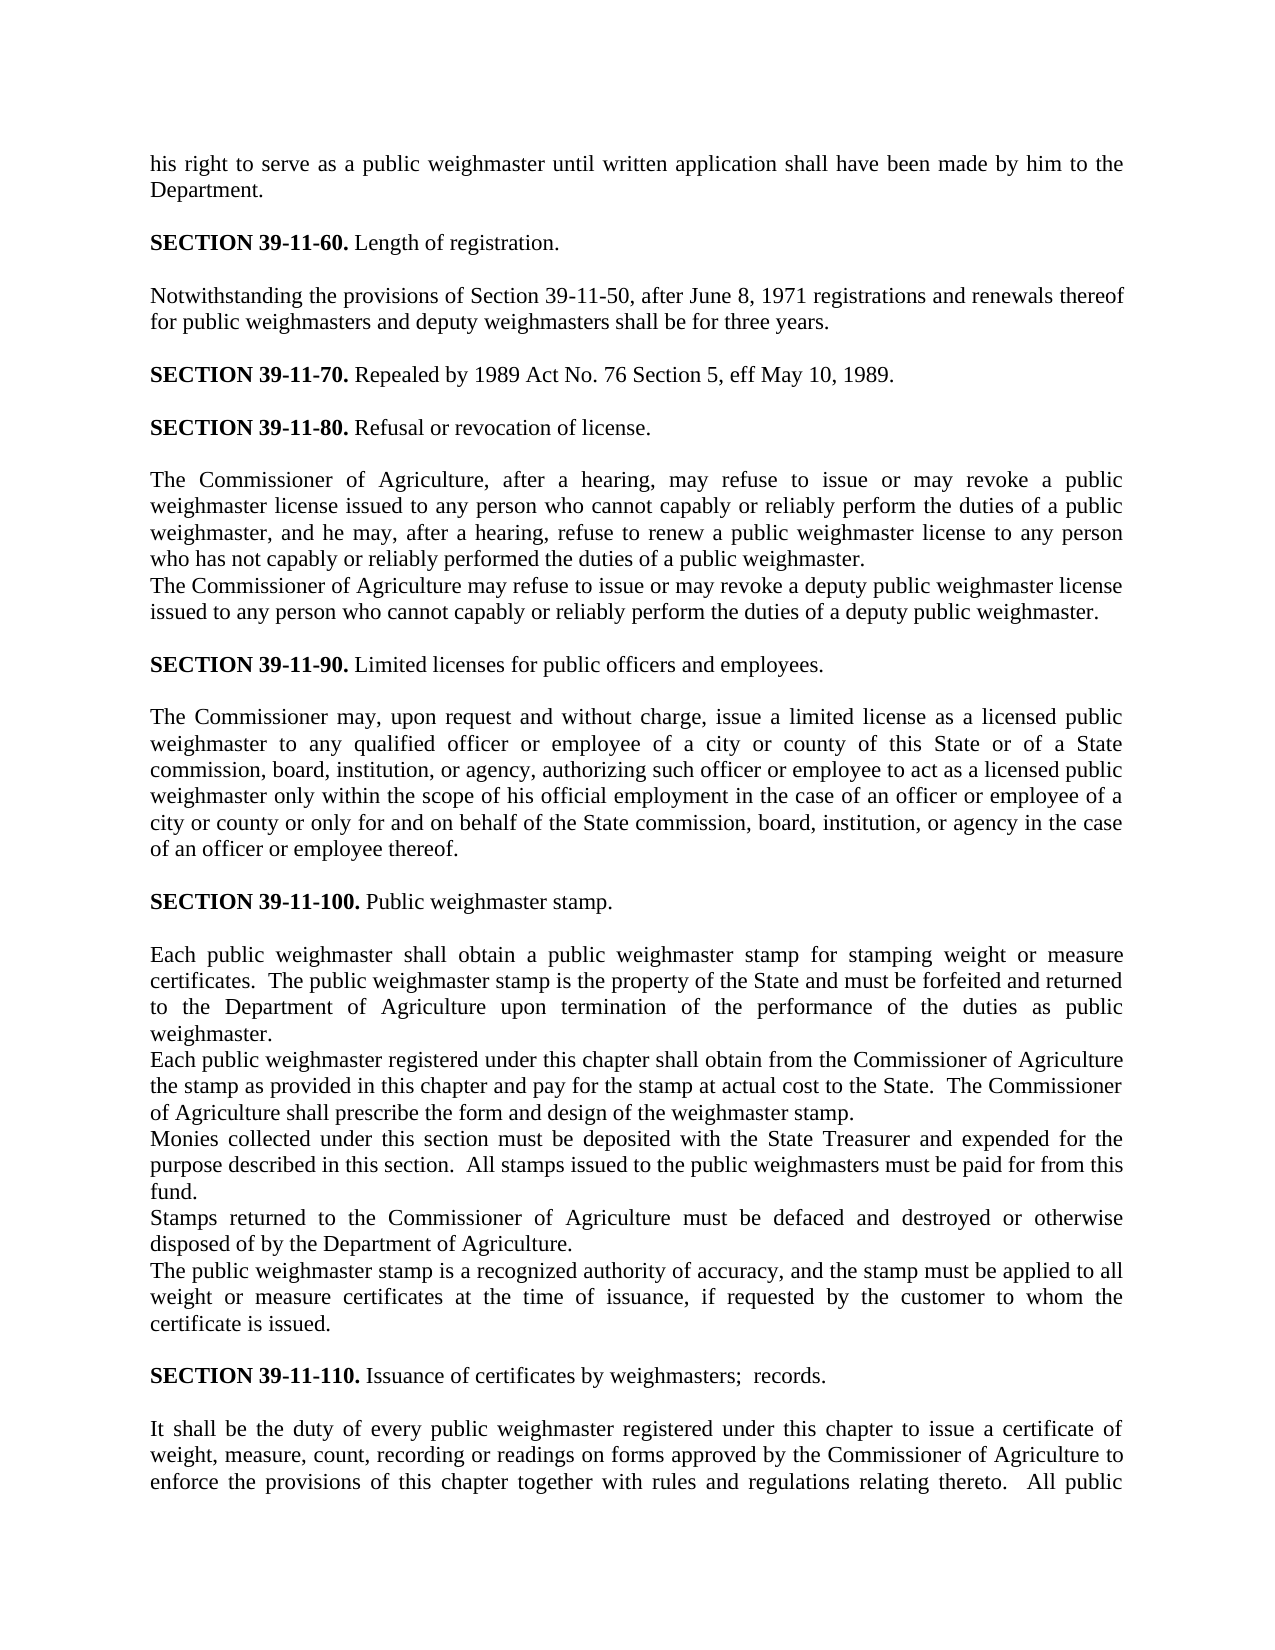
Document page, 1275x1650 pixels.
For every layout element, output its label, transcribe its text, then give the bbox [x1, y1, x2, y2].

text SECTION 39-11-60. Length of registration. [150, 229, 1125, 255]
text The public weighmaster stamp is a recognized authority of accuracy, and the stamp must be applied to all weight or measure certificates at the time of issuance, if requested by the customer to whom the certificate is issued. [150, 1257, 1125, 1336]
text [150, 1415, 1125, 1494]
text SECTION 39-11-80. Refusal or revocation of license. [150, 413, 1125, 440]
text SECTION 39-11-100. Public weighmaster stamp. [150, 888, 1125, 914]
text The Commissioner may, upon request and without charge, issue a limited license as a licensed public weighmaster to any qualified officer or employee of a city or county of this State or of a State commission, board, institution, or agency, authorizing such officer or employee to act as a licensed public weighmaster only within the scope of his official employment in the case of an officer or employee of a city or county or only for and on behalf of the State commission, board, institution, or agency in the case of an officer or employee thereof. [150, 703, 1125, 862]
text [150, 150, 1125, 203]
text Stamps returned to the Commissioner of Agriculture must be defaced and destroyed or otherwise disposed of by the Department of Agriculture. [150, 1204, 1125, 1257]
text The Commissioner of Agriculture may refuse to issue or may revoke a deputy public weighmaster license issued to any person who cannot capably or reliably perform the duties of a deputy public weighmaster. [150, 572, 1125, 624]
text Each public weighmaster registered under this chapter shall obtain from the Commissioner of Agriculture the stamp as provided in this chapter and pay for the stamp at actual cost to the State. The Commissioner of Agriculture shall prescribe the form and design of the weighmaster stamp. [150, 1046, 1125, 1125]
text SECTION 39-11-110. Issuance of certificates by weighmasters; records. [150, 1362, 1125, 1389]
text Notwithstanding the provisions of Section 39-11-50, after June 8, 1971 registrations and renewals thereof for public weighmasters and deputy weighmasters shall be for three years. [150, 282, 1125, 334]
text Monies collected under this section must be deposited with the State Treasurer and expended for the purpose described in this section. All stamps issued to the public weighmasters must be paid for from this fund. [150, 1125, 1125, 1204]
text Each public weighmaster shall obtain a public weighmaster stamp for stamping weight or measure certificates. The public weighmaster stamp is the property of the State and must be forfeited and returned to the Department of Agriculture upon termination of the performance of the duties as public weighmaster. [150, 941, 1125, 1046]
text The Commissioner of Agriculture, after a hearing, may refuse to issue or may revoke a public weighmaster license issued to any person who cannot capably or reliably perform the duties of a public weighmaster, and he may, after a hearing, refuse to renew a public weighmaster license to any person who has not capably or reliably performed the duties of a public weighmaster. [150, 466, 1125, 572]
text SECTION 39-11-70. Repealed by 1989 Act No. 76 Section 5, eff May 10, 1989. [150, 361, 1125, 387]
text SECTION 39-11-90. Limited licenses for public officers and employees. [150, 651, 1125, 677]
